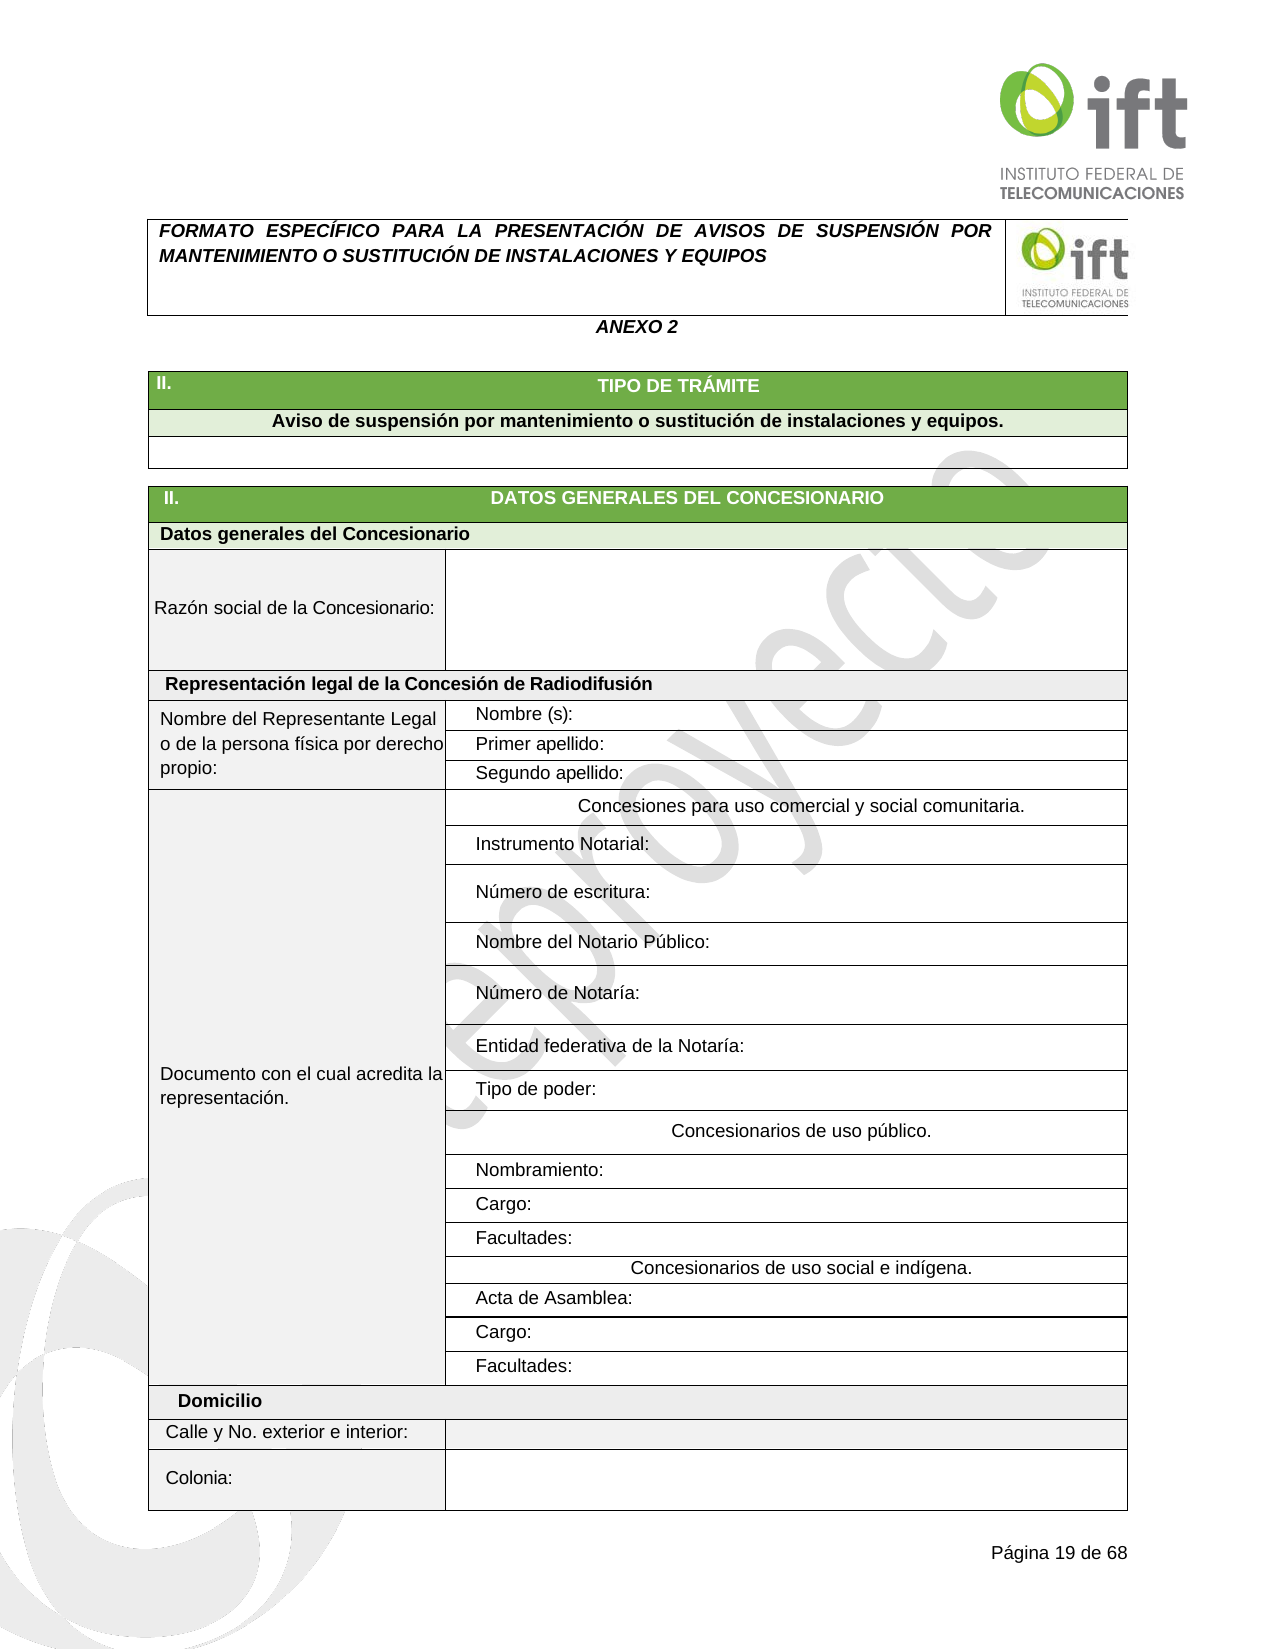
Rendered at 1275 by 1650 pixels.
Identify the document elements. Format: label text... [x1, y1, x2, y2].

table_cell [149, 437, 1127, 468]
table_cell Nombre del Notario Público: [446, 923, 1127, 964]
table_cell Aviso de suspensión por mantenimiento o sustitución de instalaciones y equipos. [149, 410, 1127, 436]
table_cell [446, 550, 1127, 670]
table_cell Primer apellido: [446, 731, 1127, 759]
table_cell Datos generales del Concesionario [149, 523, 1127, 548]
text ANEXO 2 [148, 316, 1127, 338]
table_cell Calle y No. exterior e interior: [149, 1420, 445, 1448]
table_header [1006, 220, 1016, 315]
table_cell Nombre del Representante Legal o de la persona física por derecho propio: [149, 701, 445, 789]
table_cell Razón social de la Concesionario: [149, 550, 445, 670]
table_cell Número de Notaría: [446, 966, 1127, 1024]
table_cell Nombre (s): [446, 701, 1127, 729]
table_cell Acta de Asamblea: [446, 1284, 1127, 1316]
table_cell Concesionarios de uso público. [446, 1111, 1127, 1154]
table_header II. DATOS GENERALES DEL CONCESIONARIO [149, 487, 1127, 522]
table_cell Tipo de poder: [446, 1071, 1127, 1110]
table_cell Número de escritura: [446, 865, 1127, 922]
table_cell Concesiones para uso comercial y social comunitaria. [446, 790, 1127, 825]
picture [0, 0, 1263, 1649]
table_cell Segundo apellido: [446, 761, 1127, 789]
table_cell Representación legal de la Concesión de Radiodifusión [149, 671, 1127, 700]
table_cell Cargo: [446, 1189, 1127, 1222]
table_cell Instrumento Notarial: [446, 826, 1127, 864]
table_cell Entidad federativa de la Notaría: [446, 1025, 1127, 1070]
table_cell Documento con el cual acredita la representación. [149, 790, 445, 1384]
table_header FORMATO ESPECÍFICO PARA LA PRESENTACIÓN DE AVISOS DE SUSPENSIÓN POR MANTENIMIENTO O SUSTITUCIÓN DE INSTALACIONES Y EQUIPOS [148, 220, 1005, 315]
table_cell Nombramiento: [446, 1155, 1127, 1188]
table_cell Colonia: [149, 1450, 445, 1510]
table_cell Concesionarios de uso social e indígena. [446, 1257, 1127, 1282]
table_header TIPO DE TRÁMITE [149, 372, 1127, 409]
table_cell Facultades: [446, 1352, 1127, 1384]
table_cell [446, 1420, 1127, 1448]
table_cell Facultades: [446, 1223, 1127, 1256]
table_cell Cargo: [446, 1318, 1127, 1351]
table_cell Domicilio [149, 1386, 1127, 1419]
table_cell [446, 1450, 1127, 1510]
